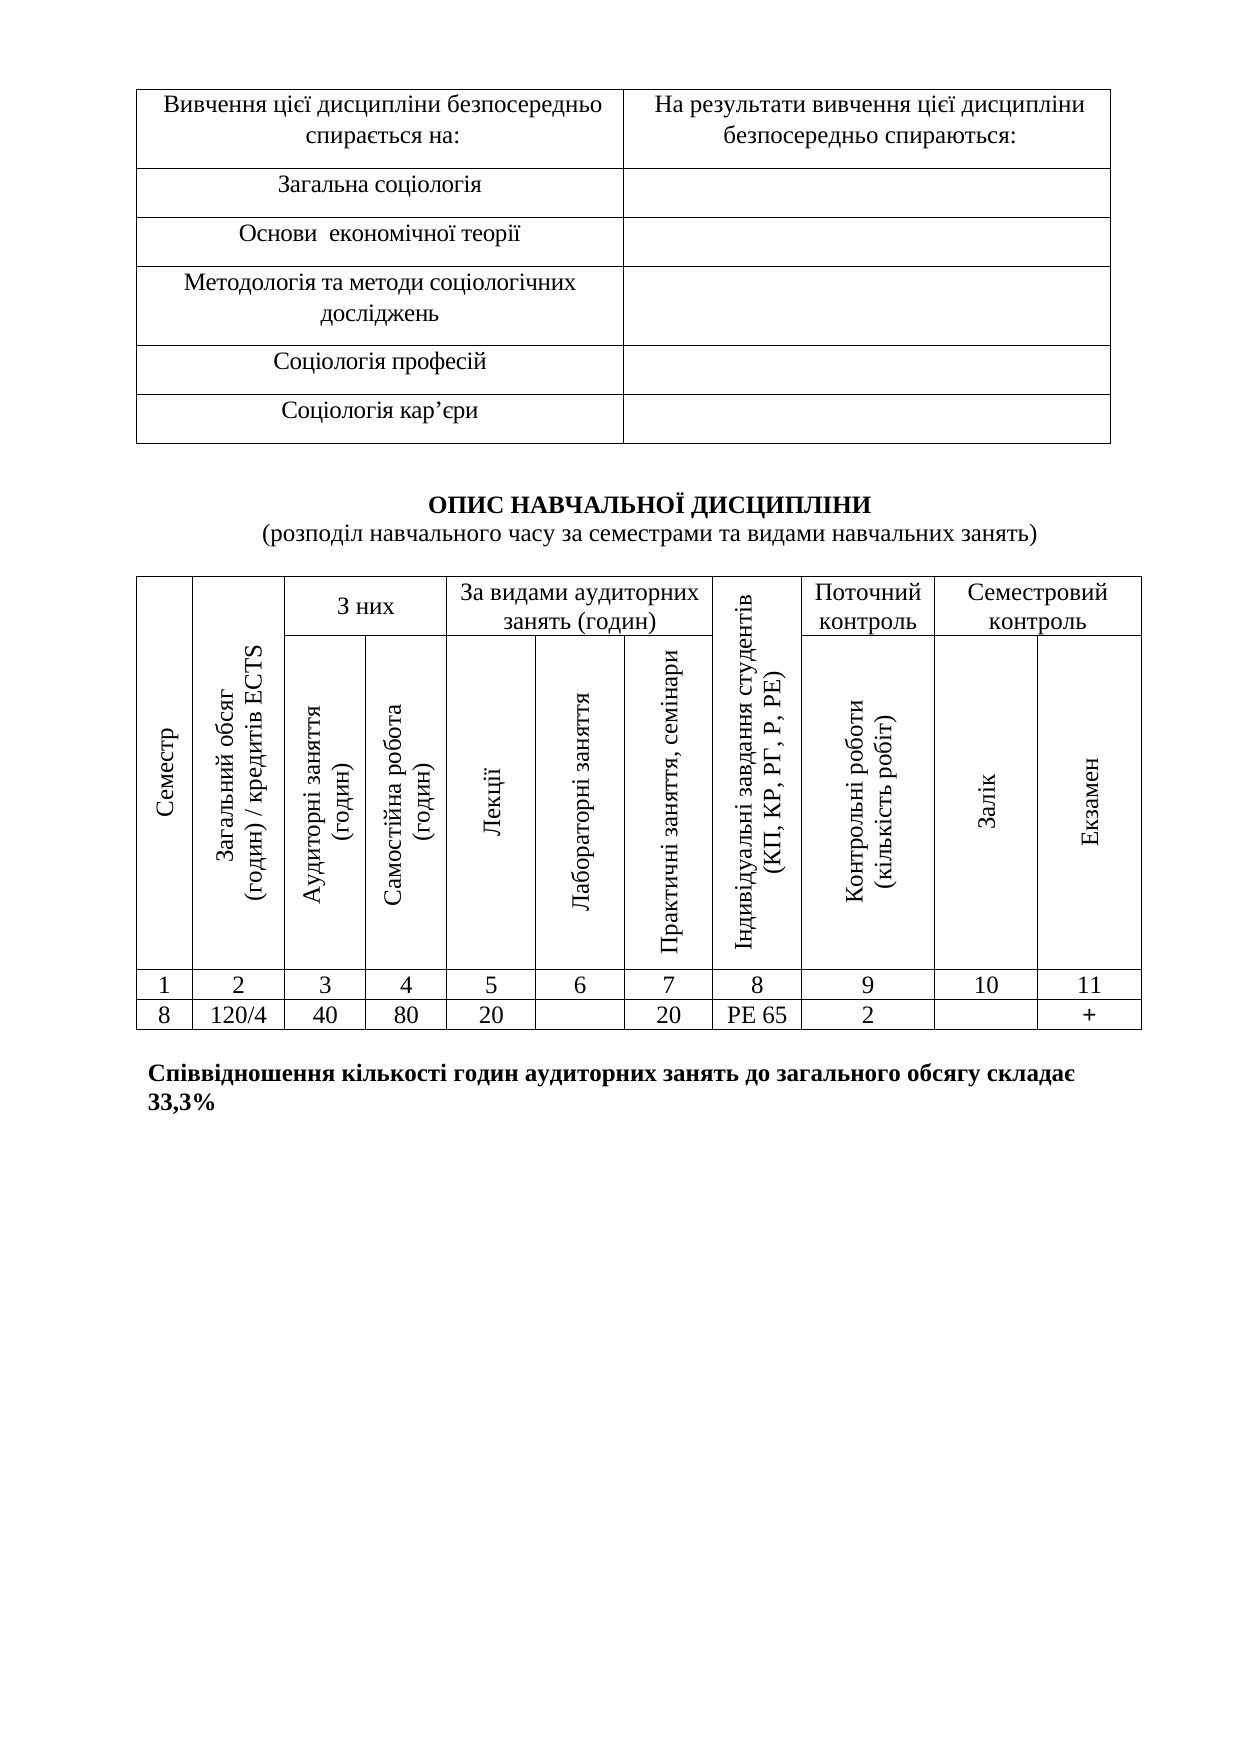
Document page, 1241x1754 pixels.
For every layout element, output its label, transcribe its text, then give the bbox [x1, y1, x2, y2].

table_cell 3 [285, 970, 365, 999]
table_cell [624, 346, 1110, 394]
table_cell 8 [713, 970, 801, 999]
table_cell Основи економічної теорії [137, 218, 623, 266]
text (розподіл навчального часу за семестрами та видами навчальних занять) [148, 518, 1152, 547]
table_cell 20 [447, 1000, 535, 1029]
table_header Індивідуальні завдання студентів (КП, КР, РГ, Р, РЕ) [713, 577, 801, 969]
table_cell Загальна соціологія [137, 169, 623, 217]
table_cell [536, 1000, 624, 1029]
table_header Поточний контроль [802, 577, 934, 634]
table_cell Аудиторні заняття (годин) [285, 636, 365, 969]
table_cell Залік [935, 636, 1037, 969]
table_header Загальний обсяг (годин) / кредитів ECTS [193, 577, 284, 969]
table_cell 2 [802, 1000, 934, 1029]
table_cell 4 [366, 970, 446, 999]
table_cell 9 [802, 970, 934, 999]
table_cell 120/4 [193, 1000, 284, 1029]
table_cell [624, 395, 1110, 443]
table_cell Соціологія кар’єри [137, 395, 623, 443]
table_cell [624, 218, 1110, 266]
table_cell 6 [536, 970, 624, 999]
table_cell Соціологія професій [137, 346, 623, 394]
table_header За видами аудиторних занять (годин) [447, 577, 712, 634]
table_cell Методологія та методи соціологічних досліджень [137, 267, 623, 345]
table_cell 20 [625, 1000, 712, 1029]
table_cell [624, 267, 1110, 345]
table_cell Екзамен [1038, 636, 1141, 969]
table_cell 8 [137, 1000, 192, 1029]
table_cell 11 [1038, 970, 1141, 999]
table_cell 5 [447, 970, 535, 999]
table_cell 1 [137, 970, 192, 999]
text ОПИС НАВЧАЛЬНОЇ ДИСЦИПЛІНИ [148, 490, 1152, 518]
table_cell [624, 169, 1110, 217]
table_cell 2 [193, 970, 284, 999]
table_cell 7 [625, 970, 712, 999]
table_cell Лабораторні заняття [536, 636, 624, 969]
table_cell 10 [935, 970, 1037, 999]
table_header Семестровий контроль [935, 577, 1141, 634]
table_cell Лекції [447, 636, 535, 969]
table_cell Самостійна робота (годин) [366, 636, 446, 969]
table_cell РЕ 65 [713, 1000, 801, 1029]
table_header Вивчення цієї дисципліни безпосередньо спирається на: [137, 90, 623, 168]
table_header На результати вивчення цієї дисципліни безпосередньо спираються: [624, 90, 1110, 168]
text Співвідношення кількості годин аудиторних занять до загального обсягу складає 33,3% [148, 1058, 1152, 1116]
table_cell [935, 1000, 1037, 1029]
table_cell 40 [285, 1000, 365, 1029]
table_cell + [1038, 1000, 1141, 1029]
table_cell Практичні заняття, семінари [625, 636, 712, 969]
table_cell Контрольні роботи (кількість робіт) [802, 636, 934, 969]
table_header З них [285, 577, 446, 634]
table_cell 80 [366, 1000, 446, 1029]
table_header Семестр [137, 577, 192, 969]
